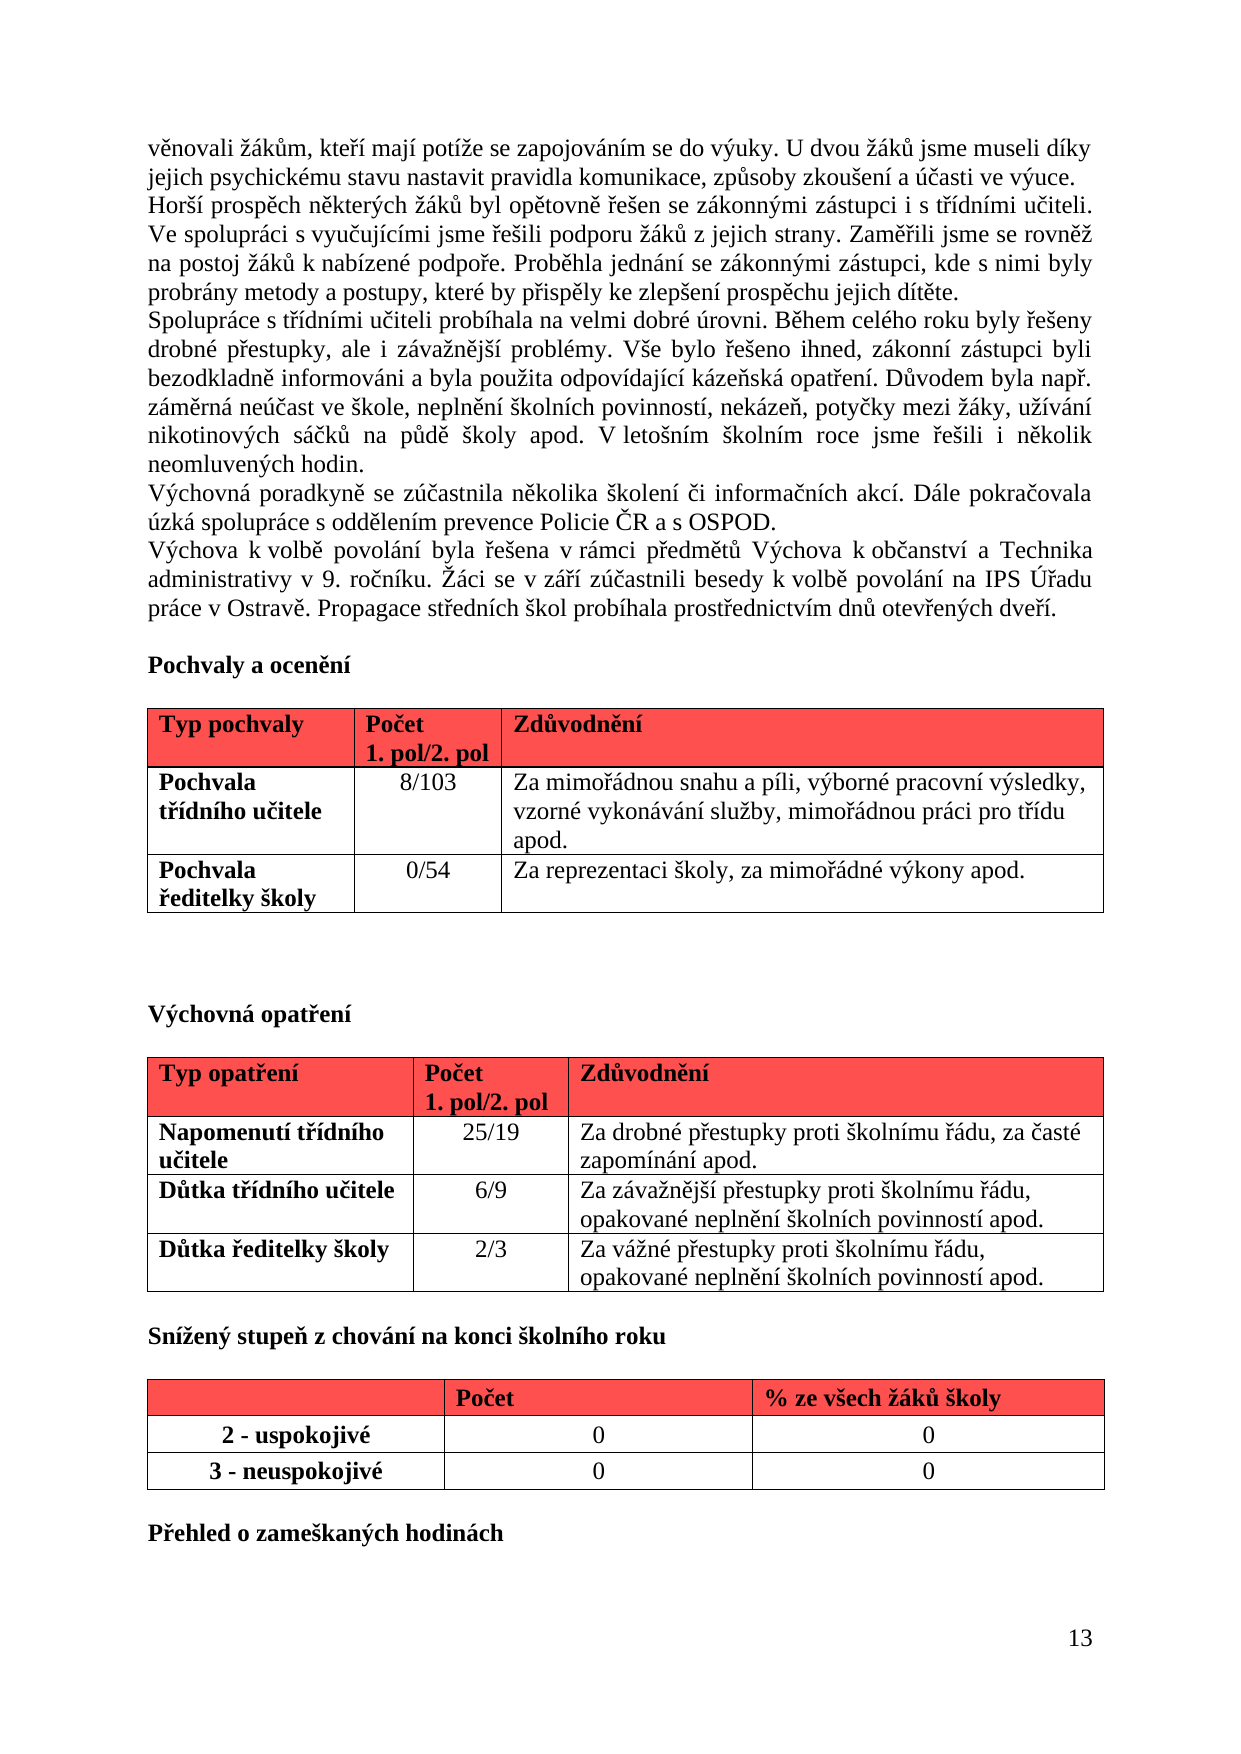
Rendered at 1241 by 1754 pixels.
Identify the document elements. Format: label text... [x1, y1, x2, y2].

text Výchova k volbě povolání byla řešena v rámci předmětů Výchova k občanství a Technika administrativy v 9. ročníku. Žáci se v září zúčastnili besedy k volbě povolání na IPS Úřadu práce v Ostravě. Propagace středních škol probíhala prostřednictvím dnů otevřených dveří. [148, 535, 1093, 622]
table_cell 2/3 [414, 1234, 568, 1291]
table_cell 8/103 [355, 768, 501, 854]
text Pochvaly a ocenění [148, 650, 1093, 679]
text Spolupráce s třídními učiteli probíhala na velmi dobré úrovni. Během celého roku byly řešeny drobné přestupky, ale i závažnější problémy. Vše bylo řešeno ihned, zákonní zástupci byli bezodkladně informováni a byla použita odpovídající kázeňská opatření. Důvodem byla např. záměrná neúčast ve škole, neplnění školních povinností, nekázeň, potyčky mezi žáky, užívání nikotinových sáčků na půdě školy apod. V letošním školním roce jsme řešili i několik neomluvených hodin. [148, 305, 1093, 478]
table_cell 0/54 [355, 855, 501, 912]
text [148, 133, 1093, 190]
table_cell 0 [445, 1416, 752, 1452]
table_header Počet 1. pol/2. pol [414, 1058, 568, 1116]
text Horší prospěch některých žáků byl opětovně řešen se zákonnými zástupci i s třídními učiteli. Ve spolupráci s vyučujícími jsme řešili podporu žáků z jejich strany. Zaměřili jsme se rovněž na postoj žáků k nabízené podpoře. Proběhla jednání se zákonnými zástupci, kde s nimi byly probrány metody a postupy, které by přispěly ke zlepšení prospěchu jejich dítěte. [148, 190, 1093, 305]
table_cell 3 - neuspokojivé [148, 1453, 444, 1488]
table_header Zdůvodnění [502, 709, 1103, 766]
table_cell Pochvala ředitelky školy [148, 855, 354, 912]
table_cell Za reprezentaci školy, za mimořádné výkony apod. [502, 855, 1103, 912]
table_header Počet 1. pol/2. pol [355, 709, 501, 766]
table_header Počet [445, 1380, 752, 1415]
table_header Typ pochvaly [148, 709, 354, 766]
table_header Zdůvodnění [569, 1058, 1103, 1116]
table_cell Za mimořádnou snahu a píli, výborné pracovní výsledky, vzorné vykonávání služby, mimořádnou práci pro třídu apod. [502, 768, 1103, 854]
table_cell Důtka ředitelky školy [148, 1234, 413, 1291]
table_cell Za vážné přestupky proti školnímu řádu, opakované neplnění školních povinností apod. [569, 1234, 1103, 1291]
table_cell Za drobné přestupky proti školnímu řádu, za časté zapomínání apod. [569, 1117, 1103, 1174]
table_cell Důtka třídního učitele [148, 1175, 413, 1233]
text Výchovná opatření [148, 999, 1093, 1028]
table_header % ze všech žáků školy [753, 1380, 1104, 1415]
text Snížený stupeň z chování na konci školního roku [148, 1321, 1093, 1350]
text Výchovná poradkyně se zúčastnila několika školení či informačních akcí. Dále pokračovala úzká spolupráce s oddělením prevence Policie ČR a s OSPOD. [148, 478, 1093, 535]
table_cell 0 [445, 1453, 752, 1488]
table_cell 2 - uspokojivé [148, 1416, 444, 1452]
table_cell Pochvala třídního učitele [148, 768, 354, 854]
table_cell Za závažnější přestupky proti školnímu řádu, opakované neplnění školních povinností apod. [569, 1175, 1103, 1233]
text Přehled o zameškaných hodinách [148, 1518, 1093, 1547]
table_cell 6/9 [414, 1175, 568, 1233]
table_header [148, 1380, 444, 1415]
table_cell 25/19 [414, 1117, 568, 1174]
table_cell Napomenutí třídního učitele [148, 1117, 413, 1174]
table_header Typ opatření [148, 1058, 413, 1116]
table_cell 0 [753, 1453, 1104, 1488]
table_cell 0 [753, 1416, 1104, 1452]
